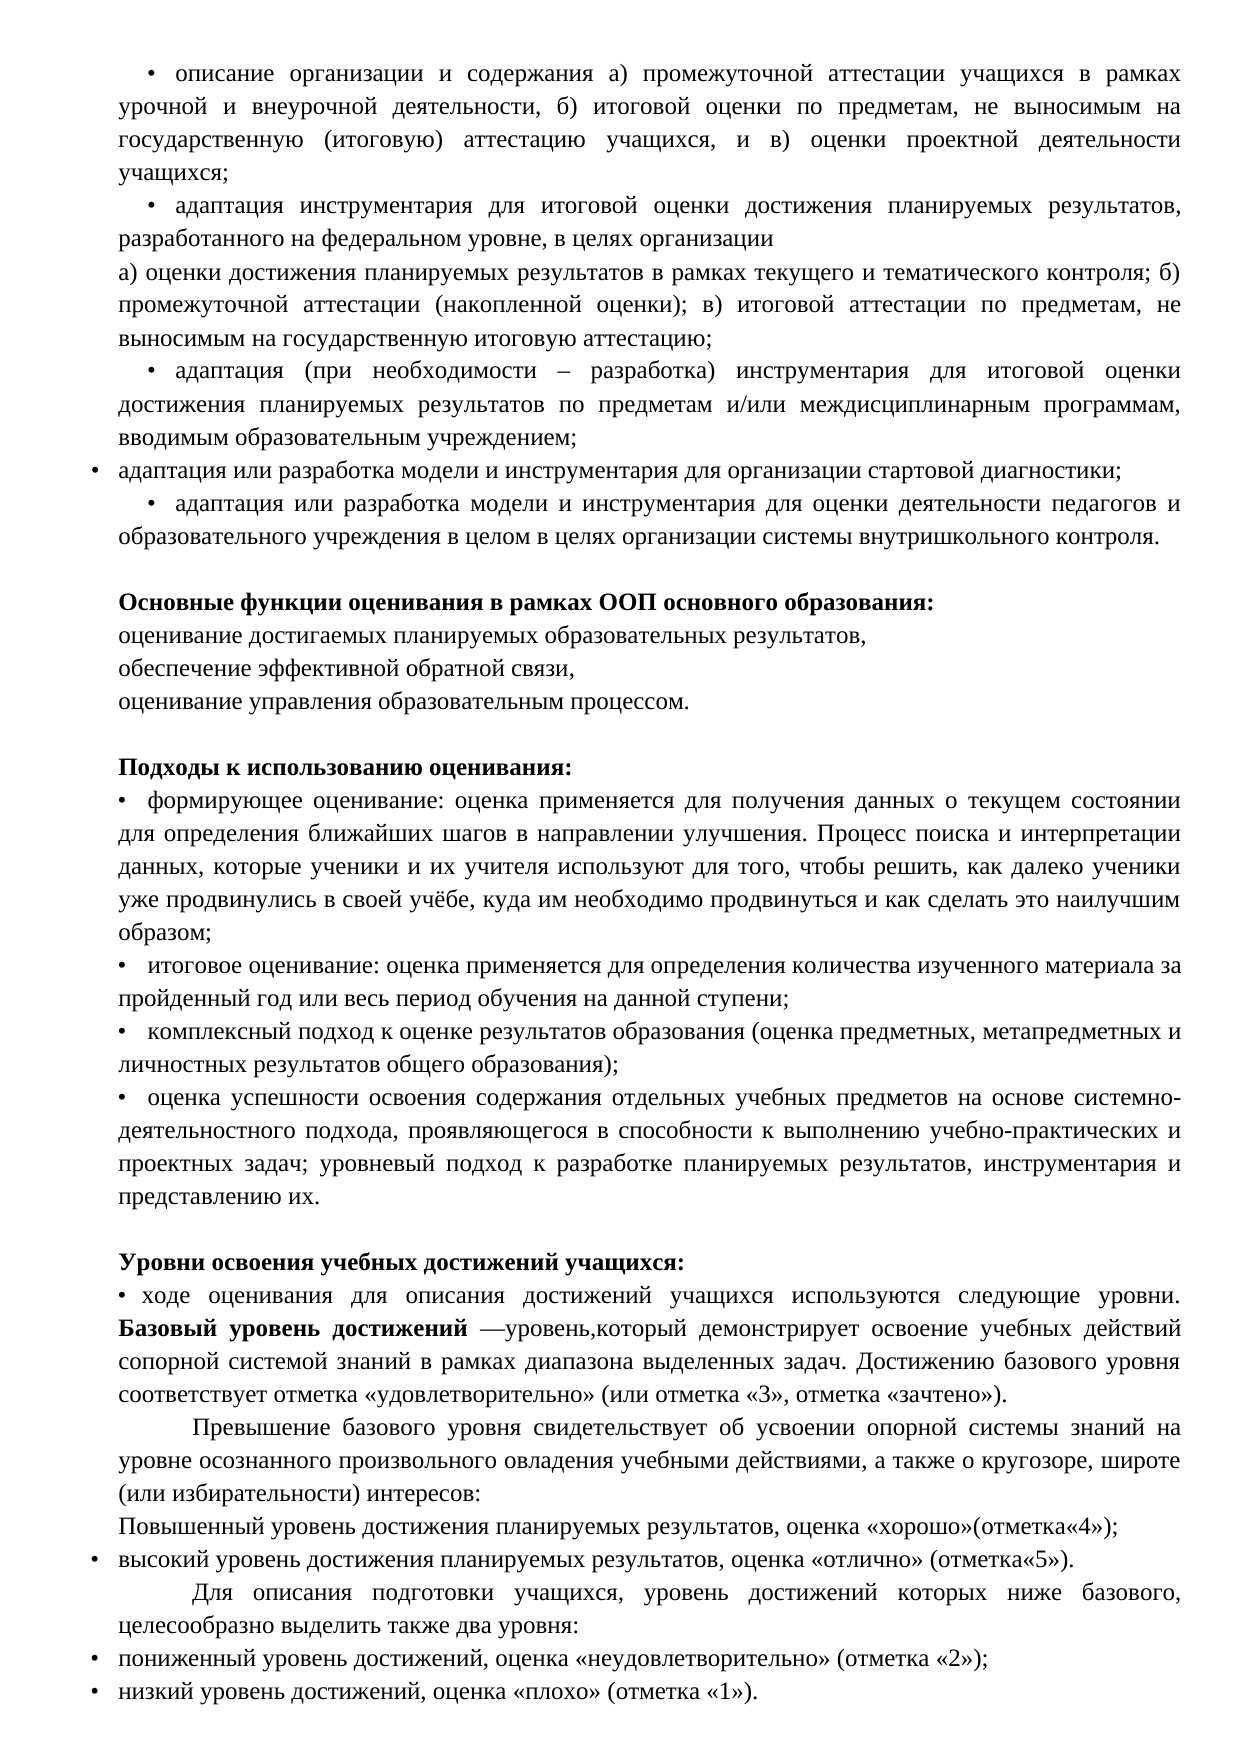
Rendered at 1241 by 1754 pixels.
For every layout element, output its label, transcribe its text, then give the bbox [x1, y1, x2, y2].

list низкий уровень достижений, оценка «плохо» (отметка «1»). [90, 1676, 1182, 1705]
list оценивание достигаемых планируемых образовательных результатов, [90, 620, 1182, 648]
list оценивание управления образовательным процессом. [90, 686, 1182, 714]
list комплексный подход к оценке результатов образования (оценка предметных, метапредметных и личностных результатов общего образования); [117, 1016, 1182, 1078]
list адаптация или разработка модели и инструментария для организации стартовой диагностики; [91, 455, 1182, 483]
list адаптация инструментария для итоговой оценки достижения планируемых результатов, разработанного на федеральном уровне, в целях организации [118, 191, 1182, 252]
list Повышенный уровень достижения планируемых результатов, оценка «хорошо»(отметка«4»); [90, 1511, 1182, 1540]
text Подходы к использованию оценивания: [118, 752, 1182, 781]
list обеспечение эффективной обратной связи, [90, 653, 1182, 682]
list описание организации и содержания а) промежуточной аттестации учащихся в рамках урочной и внеурочной деятельности, б) итоговой оценки по предметам, не выносимым на государственную (итоговую) аттестацию учащихся, и в) оценки проектной деятельности учащихся; [118, 58, 1182, 186]
text Для описания подготовки учащихся, уровень достижений которых ниже базового, целесообразно выделить также два уровня: [118, 1577, 1182, 1639]
list формирующее оценивание: оценка применяется для получения данных о текущем состоянии для определения ближайших шагов в направлении улучшения. Процесс поиска и интерпретации данных, которые ученики и их учителя используют для того, чтобы решить, как далеко ученики уже продвинулись в своей учёбе, куда им необходимо продвинуться и как сделать это наилучшим образом; [117, 785, 1182, 946]
text а) оценки достижения планируемых результатов в рамках текущего и тематического контроля; б) промежуточной аттестации (накопленной оценки); в) итоговой аттестации по предметам, не выносимым на государственную итоговую аттестацию; [118, 257, 1182, 351]
list оценка успешности освоения содержания отдельных учебных предметов на основе системно-деятельностного подхода, проявляющегося в способности к выполнению учебно-практических и проектных задач; уровневый подход к разработке планируемых результатов, инструментария и представлению их. [117, 1082, 1182, 1210]
list итоговое оценивание: оценка применяется для определения количества изученного материала за пройденный год или весь период обучения на данной ступени; [117, 950, 1182, 1012]
list адаптация (при необходимости – разработка) инструментария для итоговой оценки достижения планируемых результатов по предметам и/или междисциплинарным программам, вводимым образовательным учреждением; [118, 356, 1182, 450]
text Основные функции оценивания в рамках ООП основного образования: [118, 587, 1182, 616]
list высокий уровень достижения планируемых результатов, оценка «отлично» (отметка«5»). [90, 1544, 1182, 1573]
text Превышение базового уровня свидетельствует об усвоении опорной системы знаний на уровне осознанного произвольного овладения учебными действиями, а также о кругозоре, широте (или избирательности) интересов: [118, 1412, 1182, 1507]
list пониженный уровень достижений, оценка «неудовлетворительно» (отметка «2»); [90, 1643, 1182, 1672]
list ходе оценивания для описания достижений учащихся используются следующие уровни. Базовый уровень достижений —уровень,который демонстрирует освоение учебных действий сопорной системой знаний в рамках диапазона выделенных задач. Достижению базового уровня соответствует отметка «удовлетворительно» (или отметка «3», отметка «зачтено»). [117, 1280, 1182, 1408]
text Уровни освоения учебных достижений учащихся: [118, 1247, 1182, 1276]
list адаптация или разработка модели и инструментария для оценки деятельности педагогов и образовательного учреждения в целом в целях организации системы внутришкольного контроля. [118, 488, 1182, 549]
